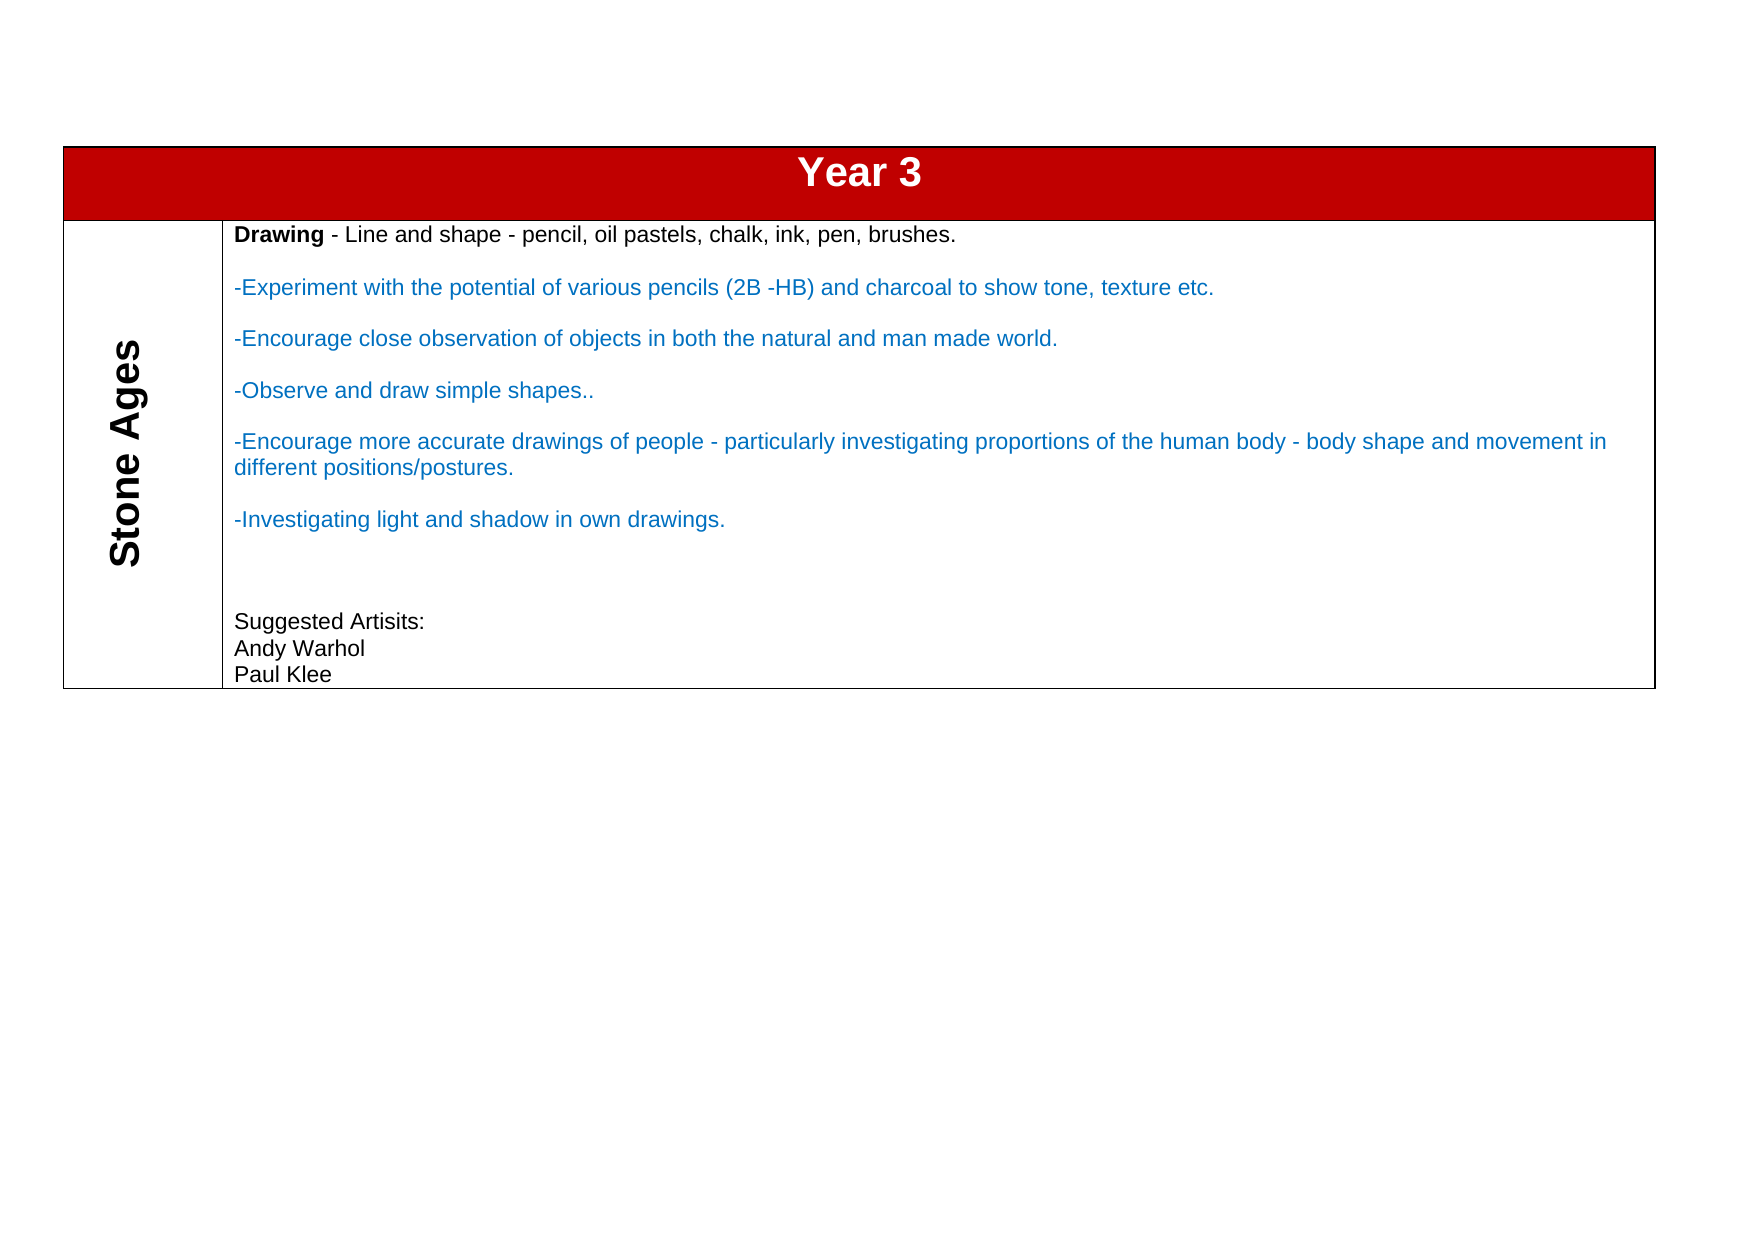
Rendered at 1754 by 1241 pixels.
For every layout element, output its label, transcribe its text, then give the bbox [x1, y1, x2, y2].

table_cell Stone Ages [64, 221, 222, 687]
table_header Year 3 [64, 148, 1654, 220]
table_cell Drawing - Line and shape - pencil, oil pastels, chalk, ink, pen, brushes. -Experiment with the potential of various pencils (2B -HB) and charcoal to show tone, texture etc. -Encourage close observation of objects in both the natural and man made world. -Observe and draw simple shapes.. -Encourage more accurate drawings of people - particularly investigating proportions of the human body - body shape and movement in different positions/postures. -Investigating light and shadow in own drawings. Suggested Artisits: Andy Warhol Paul Klee [223, 221, 1654, 687]
